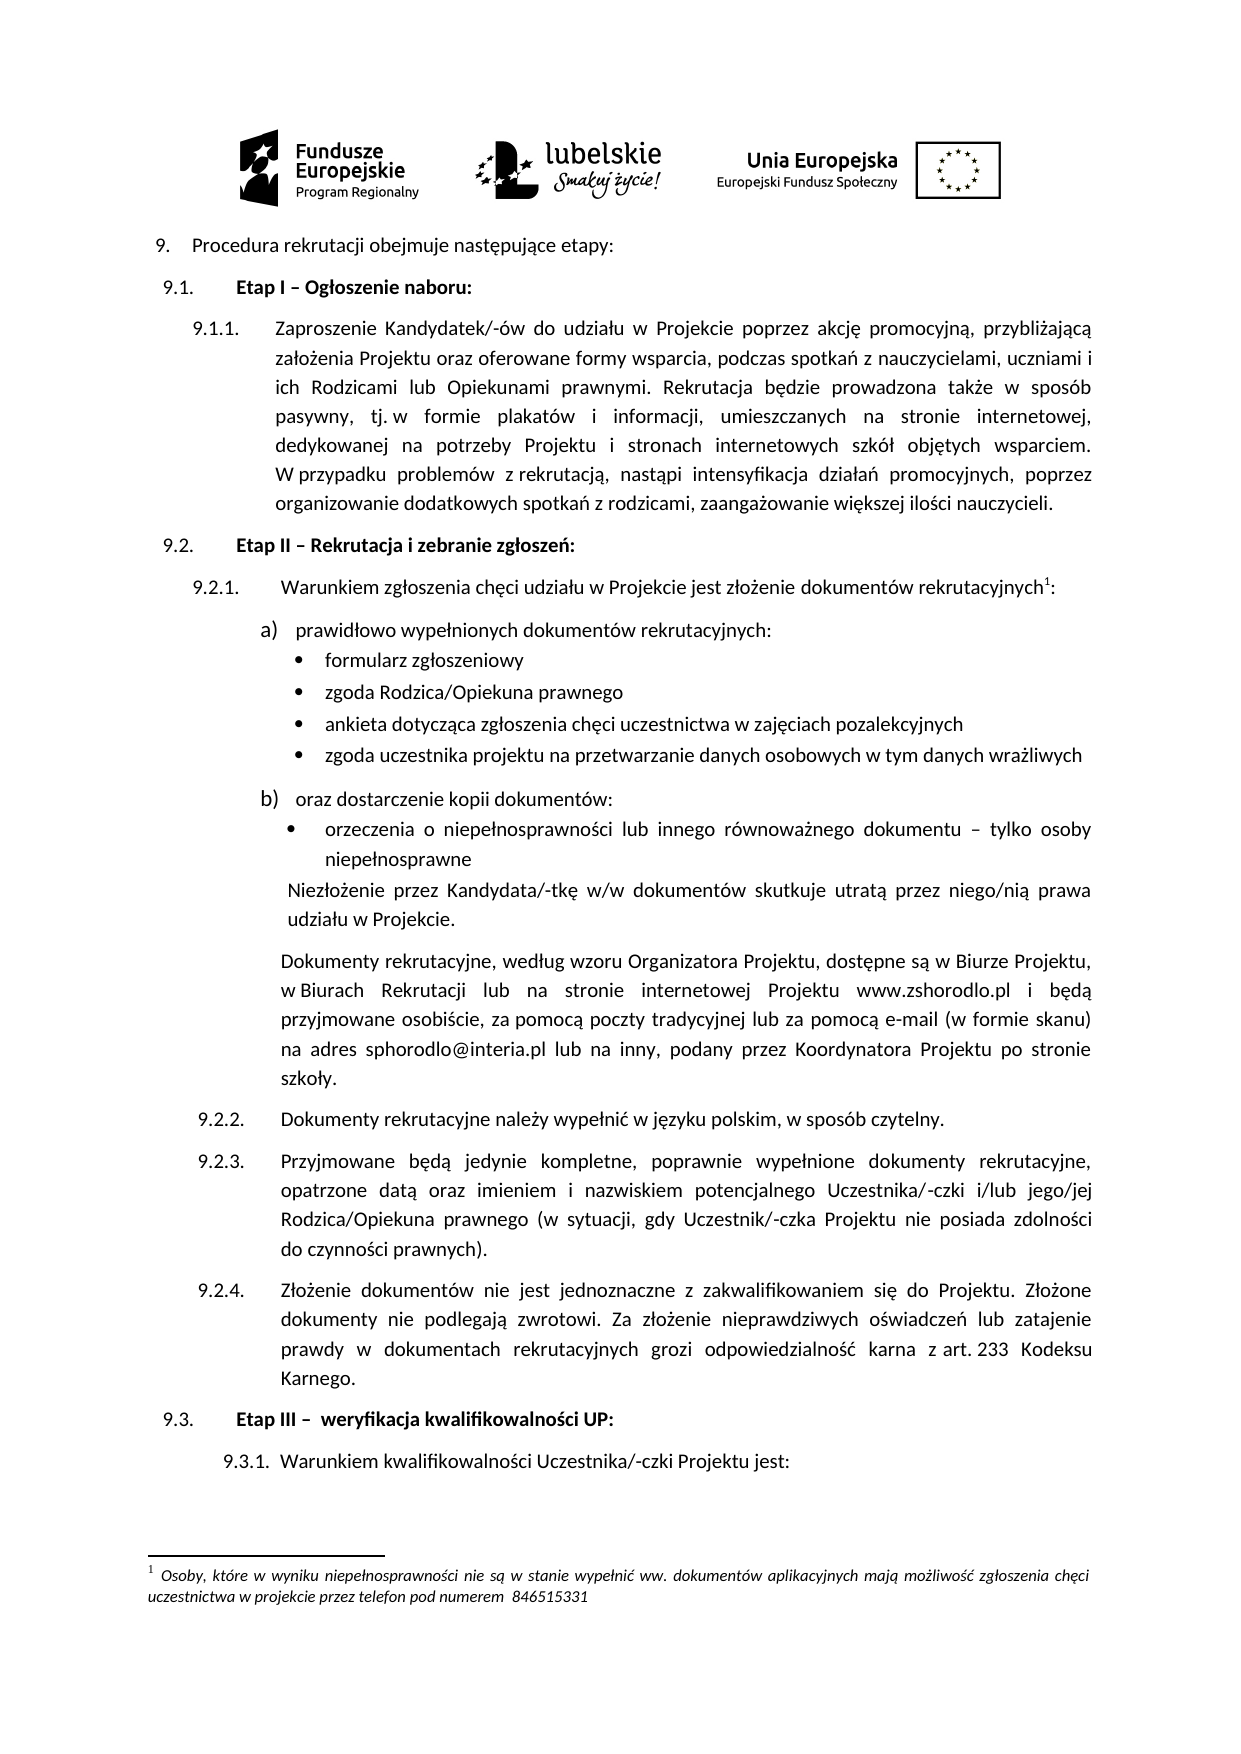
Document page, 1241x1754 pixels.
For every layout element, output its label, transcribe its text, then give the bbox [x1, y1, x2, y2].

list oraz dostarczenie kopii dokumentów: [260, 784, 1093, 812]
list Etap III – weryfikacja kwalifikowalności UP: [162, 1407, 1093, 1432]
list Złożenie dokumentów nie jest jednoznaczne z zakwalifikowaniem się do Projektu. Złożone dokumenty nie podlegają zwrotowi. Za złożenie nieprawdziwych oświadczeń lub zatajenie prawdy w dokumentach rekrutacyjnych grozi odpowiedzialność karna z art. 233 Kodeksu Karnego. [197, 1277, 1093, 1390]
picture [219, 101, 1021, 233]
list ankieta dotycząca zgłoszenia chęci uczestnictwa w zajęciach pozalekcyjnych [295, 711, 1093, 736]
list orzeczenia o niepełnosprawności lub innego równoważnego dokumentu – tylko osoby niepełnosprawne [287, 817, 1093, 871]
list Warunkiem kwalifikowalności Uczestnika/-czki Projektu jest: [223, 1448, 1093, 1474]
list formularz zgłoszeniowy [295, 648, 1093, 673]
list Przyjmowane będą jedynie kompletne, poprawnie wypełnione dokumenty rekrutacyjne, opatrzone datą oraz imieniem i nazwiskiem potencjalnego Uczestnika/-czki i/lub jego/jej Rodzica/Opiekuna prawnego (w sytuacji, gdy Uczestnik/-czka Projektu nie posiada zdolności do czynności prawnych). [197, 1148, 1093, 1261]
text Niezłożenie przez Kandydata/-tkę w/w dokumentów skutkuje utratą przez niego/nią prawa udziału w Projekcie. [287, 877, 1093, 932]
list prawidłowo wypełnionych dokumentów rekrutacyjnych: [260, 616, 1093, 643]
list Dokumenty rekrutacyjne, według wzoru Organizatora Projektu, dostępne są w Biurze Projektu, w Biurach Rekrutacji lub na stronie internetowej Projektu www.zshorodlo.pl i będą przyjmowane osobiście, za pomocą poczty tradycyjnej lub za pomocą e-mail (w formie skanu) na adres sphorodlo@interia.pl lub na inny, podany przez Koordynatora Projektu po stronie szkoły. [281, 948, 1093, 1090]
list zgoda Rodzica/Opiekuna prawnego [295, 679, 1093, 705]
list Etap I – Ogłoszenie naboru: [162, 274, 1093, 299]
list Zaproszenie Kandydatek/-ów do udziału w Projekcie poprzez akcję promocyjną, przybliżającą założenia Projektu oraz oferowane formy wsparcia, podczas spotkań z nauczycielami, uczniami i ich Rodzicami lub Opiekunami prawnymi. Rekrutacja będzie prowadzona także w sposób pasywny, tj. w formie plakatów i informacji, umieszczanych na stronie internetowej, dedykowanej na potrzeby Projektu i stronach internetowych szkół objętych wsparciem. W przypadku problemów z rekrutacją, nastąpi intensyfikacja działań promocyjnych, poprzez organizowanie dodatkowych spotkań z rodzicami, zaangażowanie większej ilości nauczycieli. [192, 316, 1093, 516]
list Dokumenty rekrutacyjne należy wypełnić w języku polskim, w sposób czytelny. [197, 1107, 1093, 1132]
list Etap II – Rekrutacja i zebranie zgłoszeń: [162, 532, 1093, 558]
list zgoda uczestnika projektu na przetwarzanie danych osobowych w tym danych wrażliwych [295, 743, 1093, 768]
list Procedura rekrutacji obejmuje następujące etapy: [155, 232, 1093, 258]
list Warunkiem zgłoszenia chęci udziału w Projekcie jest złożenie dokumentów rekrutacyjnych: [192, 574, 1093, 599]
